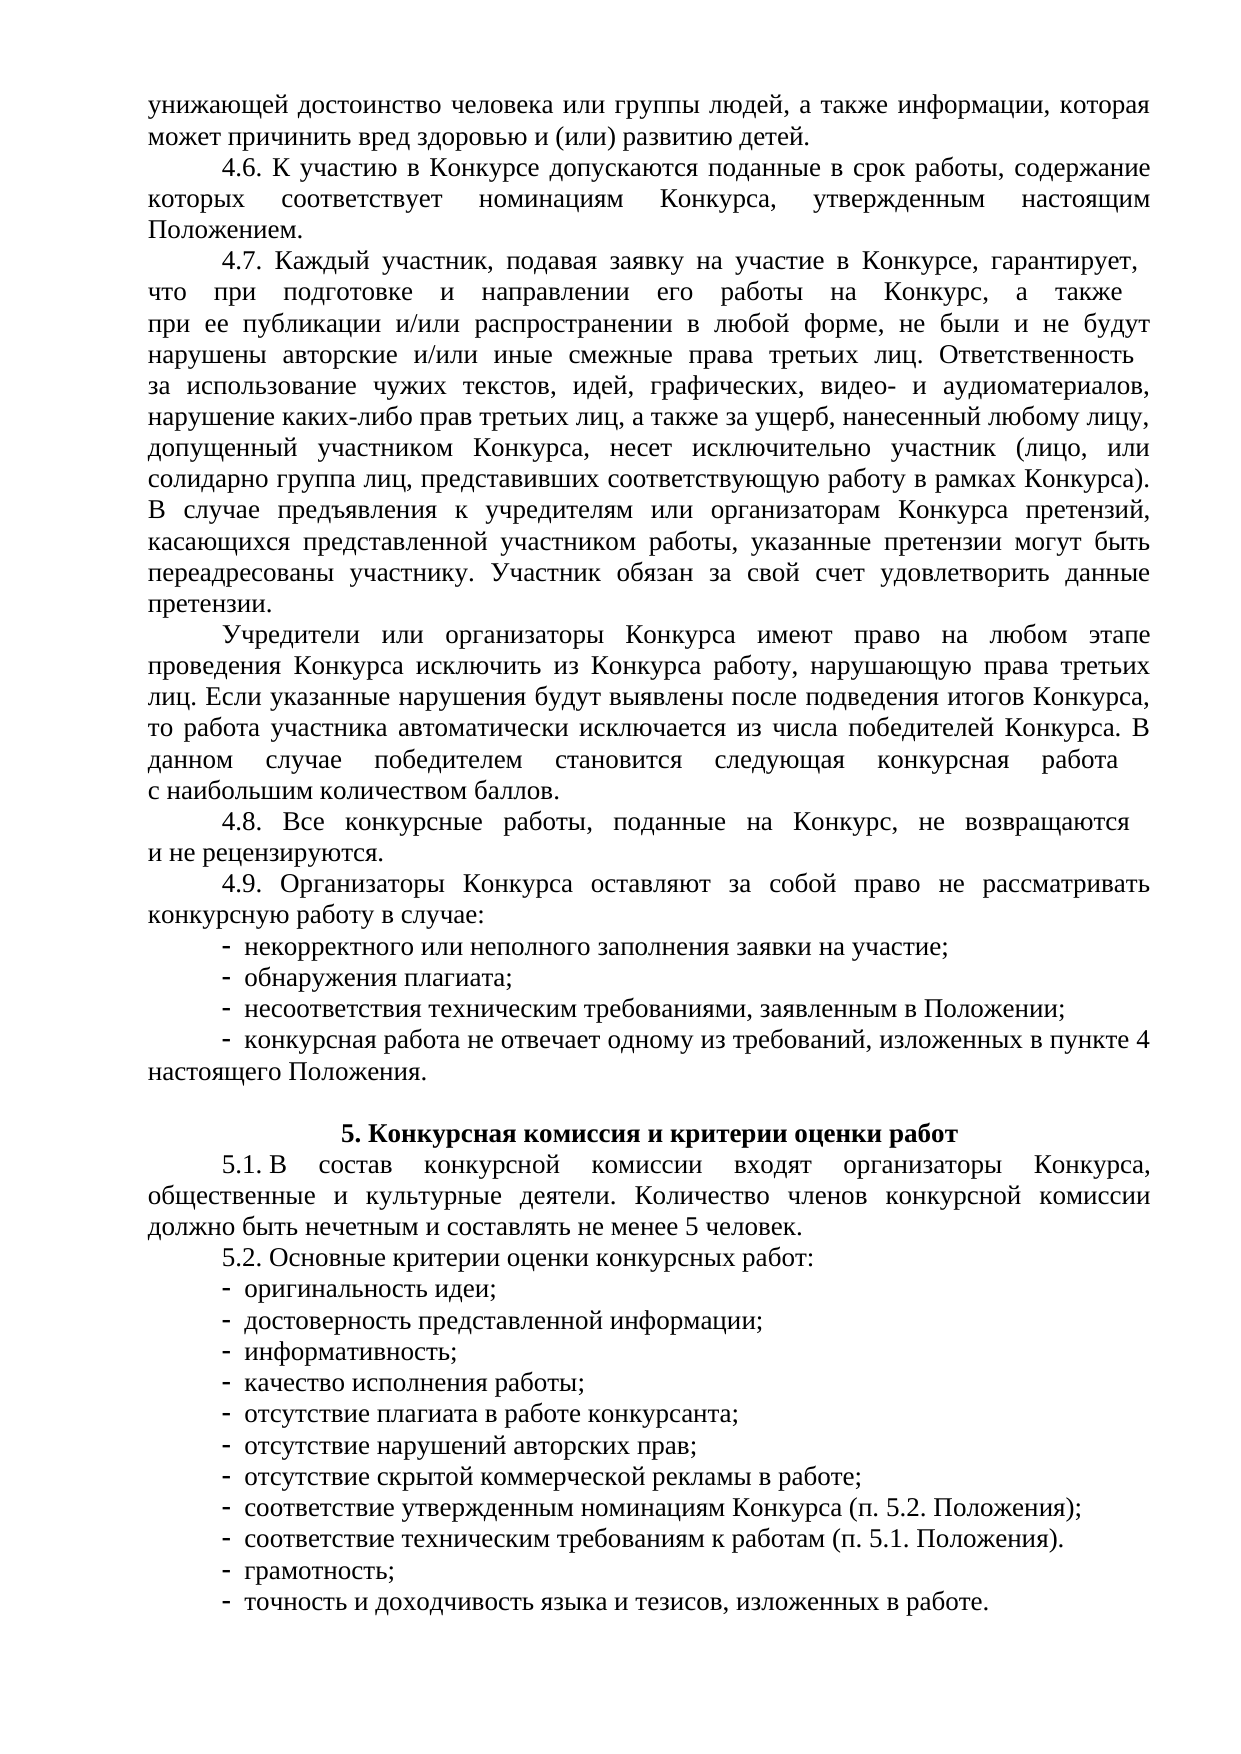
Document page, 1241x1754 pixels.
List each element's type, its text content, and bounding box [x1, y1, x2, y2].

list 4.6. К участию в Конкурсе допускаются поданные в срок работы, содержание которых соответствует номинациям Конкурса, утвержденным настоящим Положением. [148, 151, 1152, 244]
list несоответствия техническим требованиями, заявленным в Положении; [148, 992, 1152, 1023]
list конкурсная работа не отвечает одному из требований, изложенных в пункте 4 настоящего Положения. [148, 1023, 1152, 1086]
list точность и доходчивость языка и тезисов, изложенных в работе. [148, 1585, 1152, 1616]
list качество исполнения работы; [148, 1366, 1152, 1398]
list обнаружения плагиата; [148, 961, 1152, 992]
list грамотность; [148, 1554, 1152, 1585]
list достоверность представленной информации; [148, 1304, 1152, 1335]
text 4.9. Организаторы Конкурса оставляют за собой право не рассматривать конкурсную работу в случае: [148, 867, 1152, 929]
list отсутствие нарушений авторских прав; [148, 1429, 1152, 1460]
list отсутствие скрытой коммерческой рекламы в работе; [148, 1460, 1152, 1491]
list оригинальность идеи; [148, 1273, 1152, 1304]
list В состав конкурсной комиссии входят организаторы Конкурса, общественные и культурные деятели. Количество членов конкурсной комиссии должно быть нечетным и составлять не менее 5 человек. [148, 1148, 1152, 1241]
list некорректного или неполного заполнения заявки на участие; [148, 929, 1152, 961]
list 4.8. Все конкурсные работы, поданные на Конкурс, не возвращаются и не рецензируются. [148, 805, 1152, 867]
list информативность; [148, 1335, 1152, 1366]
list отсутствие плагиата в работе конкурсанта; [148, 1398, 1152, 1429]
list Основные критерии оценки конкурсных работ: [148, 1241, 1152, 1273]
list 4.7. Каждый участник, подавая заявку на участие в Конкурсе, гарантирует, что при подготовке и направлении его работы на Конкурс, а также при ее публикации и/или распространении в любой форме, не были и не будут нарушены авторские и/или иные смежные права третьих лиц. Ответственность за использование чужих текстов, идей, графических, видео- и аудиоматериалов, нарушение каких-либо прав третьих лиц, а также за ущерб, нанесенный любому лицу, допущенный участником Конкурса, несет исключительно участник (лицо, или солидарно группа лиц, представивших соответствующую работу в рамках Конкурса). В случае предъявления к учредителям или организаторам Конкурса претензий, касающихся представленной участником работы, указанные претензии могут быть переадресованы участнику. Участник обязан за свой счет удовлетворить данные претензии. [148, 244, 1152, 618]
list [148, 89, 1152, 151]
list Учредители или организаторы Конкурса имеют право на любом этапе проведения Конкурса исключить из Конкурса работу, нарушающую права третьих лиц. Если указанные нарушения будут выявлены после подведения итогов Конкурса, то работа участника автоматически исключается из числа победителей Конкурса. В данном случае победителем становится следующая конкурсная работа с наибольшим количеством баллов. [148, 618, 1152, 805]
list Конкурсная комиссия и критерии оценки работ [148, 1117, 1152, 1148]
list соответствие техническим требованиям к работам (п. 5.1. Положения). [148, 1523, 1152, 1554]
list соответствие утвержденным номинациям Конкурса (п. 5.2. Положения); [148, 1491, 1152, 1523]
